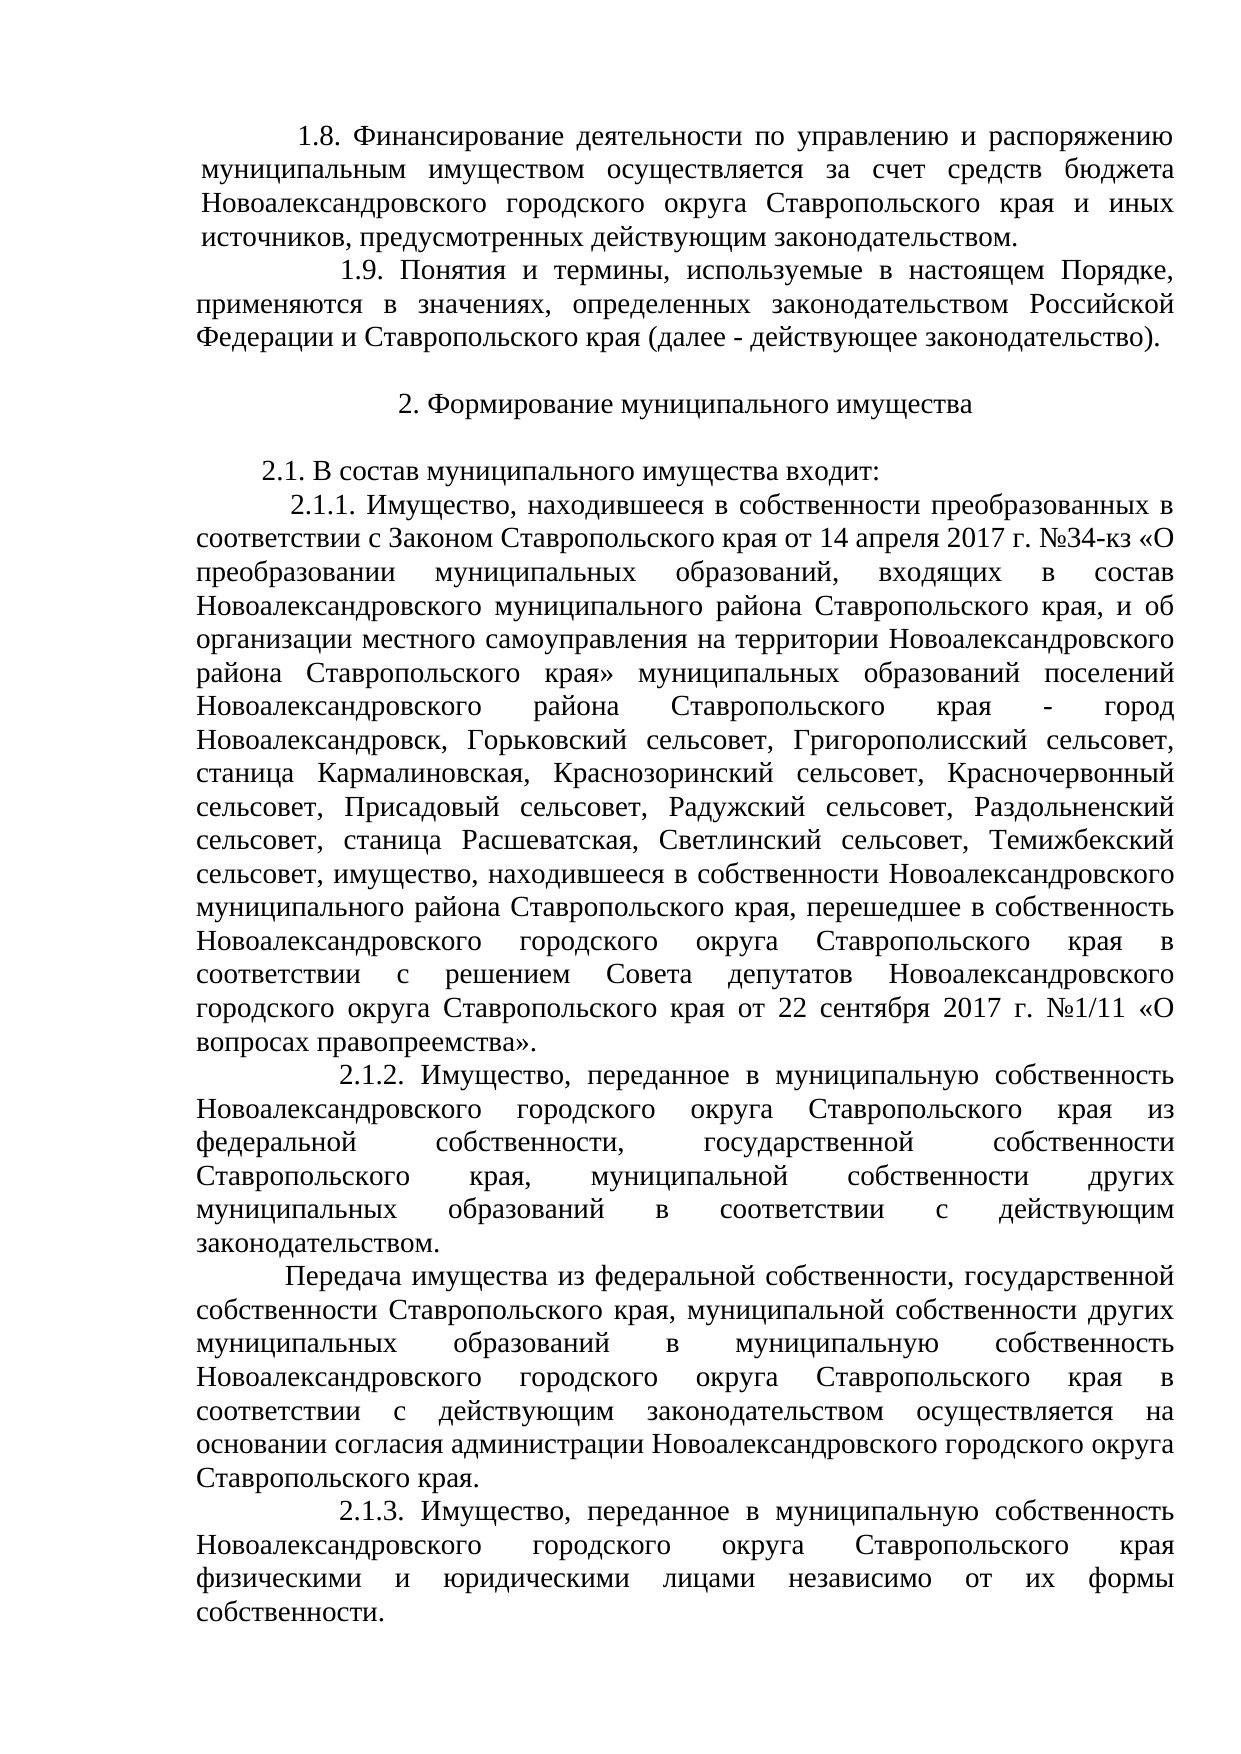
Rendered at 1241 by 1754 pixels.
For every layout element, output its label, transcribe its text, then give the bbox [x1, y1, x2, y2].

text 2. Формирование муниципального имущества [196, 386, 1175, 420]
text 1.8. Финансирование деятельности по управлению и распоряжению муниципальным имуществом осуществляется за счет средств бюджета Новоалександровского городского округа Ставропольского края и иных источников, предусмотренных действующим законодательством. [201, 118, 1175, 252]
text Передача имущества из федеральной собственности, государственной собственности Ставропольского края, муниципальной собственности других муниципальных образований в муниципальную собственность Новоалександровского городского округа Ставропольского края в соответствии с действующим законодательством осуществляется на основании согласия администрации Новоалександровского городского округа Ставропольского края. [196, 1258, 1175, 1493]
text 2.1.1. Имущество, находившееся в собственности преобразованных в соответствии с Законом Ставропольского края от 14 апреля 2017 г. №34-кз «О преобразовании муниципальных образований, входящих в состав Новоалександровского муниципального района Ставропольского края, и об организации местного самоуправления на территории Новоалександровского района Ставропольского края» муниципальных образований поселений Новоалександровского района Ставропольского края - город Новоалександровск, Горьковский сельсовет, Григорополисский сельсовет, станица Кармалиновская, Краснозоринский сельсовет, Красночервонный сельсовет, Присадовый сельсовет, Радужский сельсовет, Раздольненский сельсовет, станица Расшеватская, Светлинский сельсовет, Темижбекский сельсовет, имущество, находившееся в собственности Новоалександровского муниципального района Ставропольского края, перешедшее в собственность Новоалександровского городского округа Ставропольского края в соответствии с решением Совета депутатов Новоалександровского городского округа Ставропольского края от 22 сентября 2017 г. №1/11 «О вопросах правопреемства». [196, 487, 1175, 1057]
text 2.1. В состав муниципального имущества входит: [196, 453, 1175, 487]
text 1.9. Понятия и термины, используемые в настоящем Порядке, применяются в значениях, определенных законодательством Российской Федерации и Ставропольского края (далее - действующее законодательство). [196, 252, 1175, 353]
text 2.1.2. Имущество, переданное в муниципальную собственность Новоалександровского городского округа Ставропольского края из федеральной собственности, государственной собственности Ставропольского края, муниципальной собственности других муниципальных образований в соответствии с действующим законодательством. [196, 1057, 1175, 1258]
text 2.1.3. Имущество, переданное в муниципальную собственность Новоалександровского городского округа Ставропольского края физическими и юридическими лицами независимо от их формы собственности. [196, 1493, 1175, 1627]
